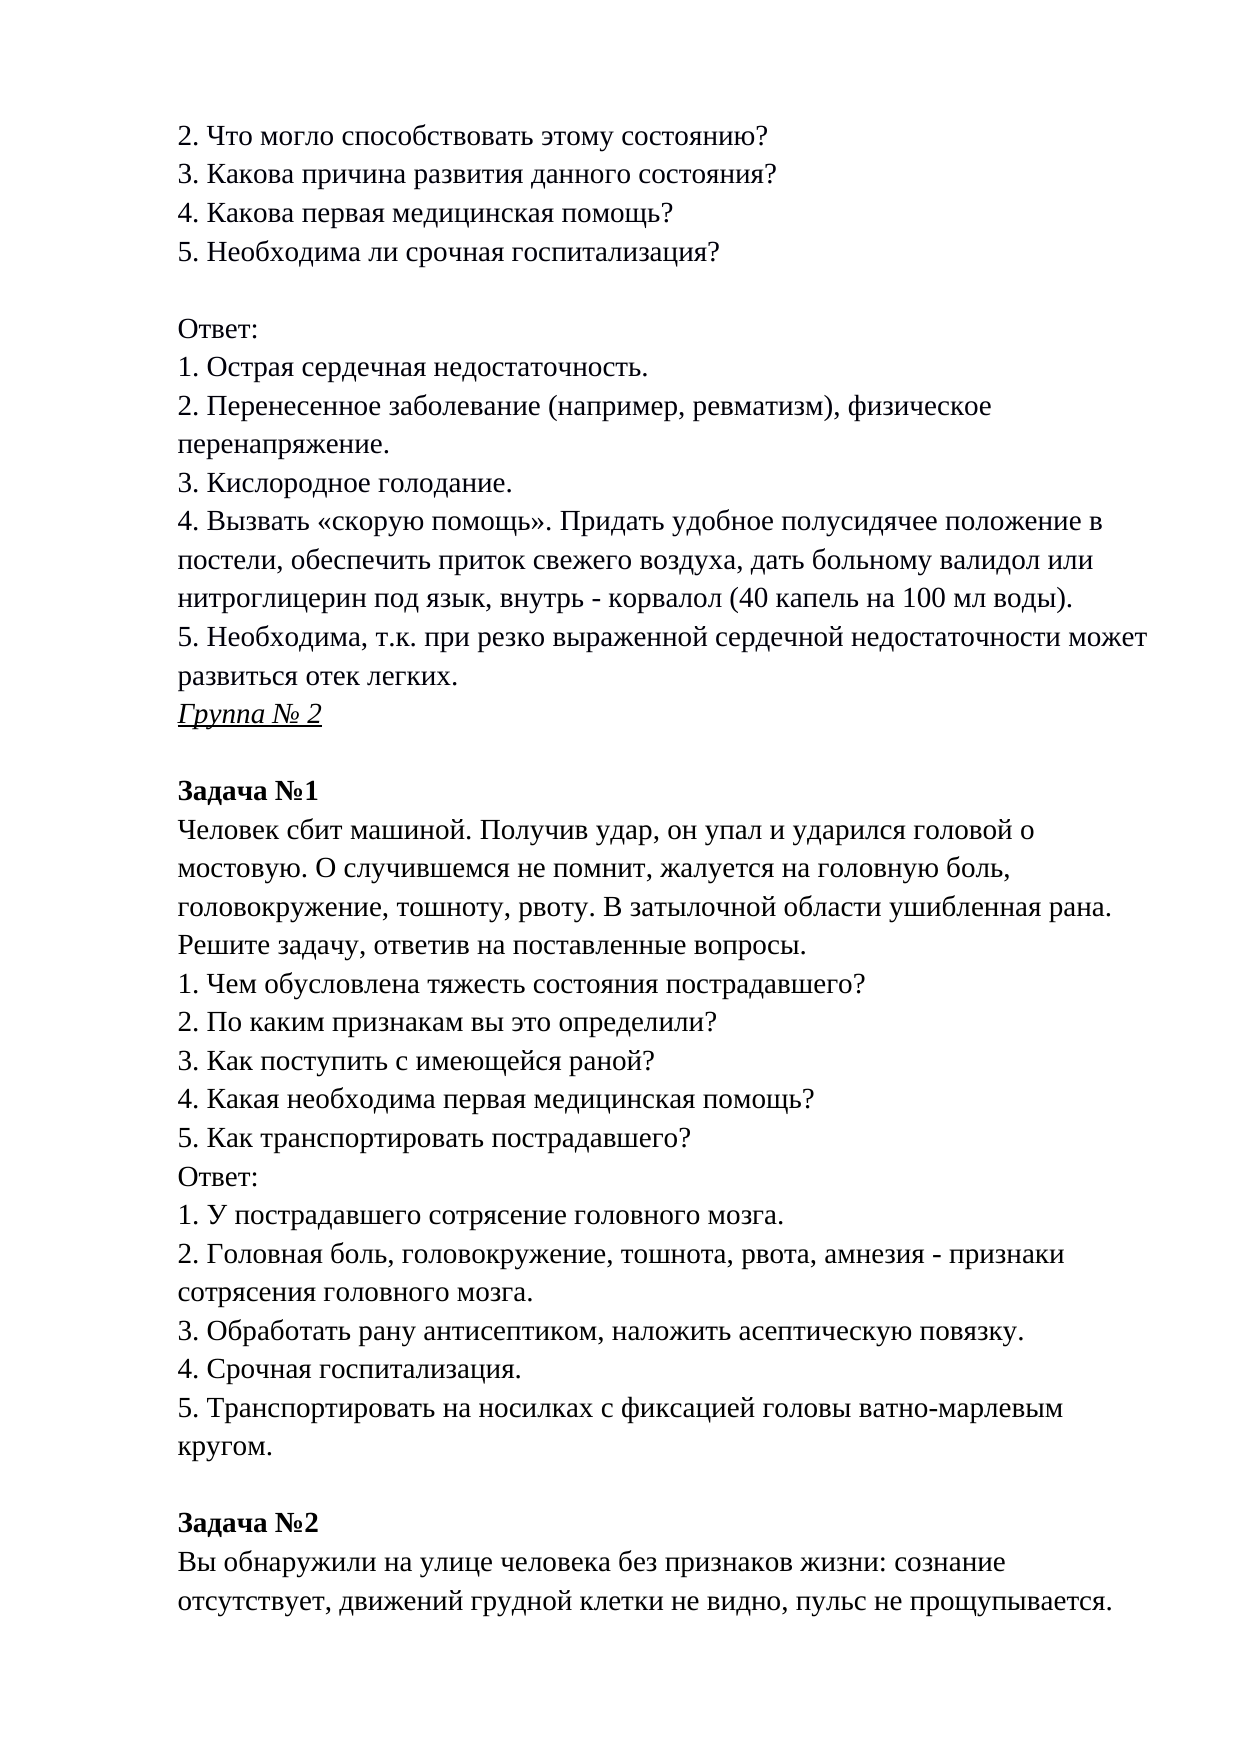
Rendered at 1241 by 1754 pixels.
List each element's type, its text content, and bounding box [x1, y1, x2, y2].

text 3. Обработать рану антисептиком, наложить асептическую повязку. [177, 1313, 1152, 1346]
text Задача №1 [177, 773, 1152, 807]
text Человек сбит машиной. Получив удар, он упал и ударился головой о мостовую. О случившемся не помнит, жалуется на головную боль, головокружение, тошноту, рвоту. В затылочной области ушибленная рана. [177, 812, 1152, 922]
text 2. Перенесенное заболевание (например, ревматизм), физическое перенапряжение. [177, 388, 1152, 460]
text 1. Острая сердечная недостаточность. [177, 349, 1152, 383]
text 4. Какова первая медицинская помощь? [177, 195, 1152, 229]
text Задача №2 [177, 1506, 1152, 1539]
text 4. Срочная госпитализация. [177, 1351, 1152, 1385]
text Решите задачу, ответив на поставленные вопросы. [177, 927, 1152, 961]
text 1. У пострадавшего сотрясение головного мозга. [177, 1197, 1152, 1231]
text 4. Какая необходима первая медицинская помощь? [177, 1082, 1152, 1115]
text 3. Как поступить с имеющейся раной? [177, 1043, 1152, 1077]
text Вы обнаружили на улице человека без признаков жизни: сознание отсутствует, движений грудной клетки не видно, пульс не прощупывается. [177, 1544, 1152, 1616]
text 3. Кислородное голодание. [177, 465, 1152, 498]
text 4. Вызвать «скорую помощь». Придать удобное полусидячее положение в постели, обеспечить приток свежего воздуха, дать больному валидол или нитроглицерин под язык, внутрь - корвалол (40 капель на 100 мл воды). [177, 503, 1152, 614]
text Группа № 2 [177, 696, 1152, 730]
text 3. Какова причина развития данного состояния? [177, 157, 1152, 190]
text 5. Как транспортировать пострадавшего? [177, 1120, 1152, 1154]
text Ответ: [177, 1159, 1152, 1192]
text 1. Чем обусловлена тяжесть состояния пострадавшего? [177, 966, 1152, 999]
text 5. Транспортировать на носилках с фиксацией головы ватно-марлевым кругом. [177, 1390, 1152, 1462]
text Ответ: [177, 311, 1152, 344]
text 2. Что могло способствовать этому состоянию? [177, 118, 1152, 152]
text 5. Необходима, т.к. при резко выраженной сердечной недостаточности может развиться отек легких. [177, 619, 1152, 691]
text 5. Необходима ли срочная госпитализация? [177, 234, 1152, 267]
text 2. Головная боль, головокружение, тошнота, рвота, амнезия - признаки сотрясения головного мозга. [177, 1236, 1152, 1308]
text 2. По каким признакам вы это определили? [177, 1004, 1152, 1038]
